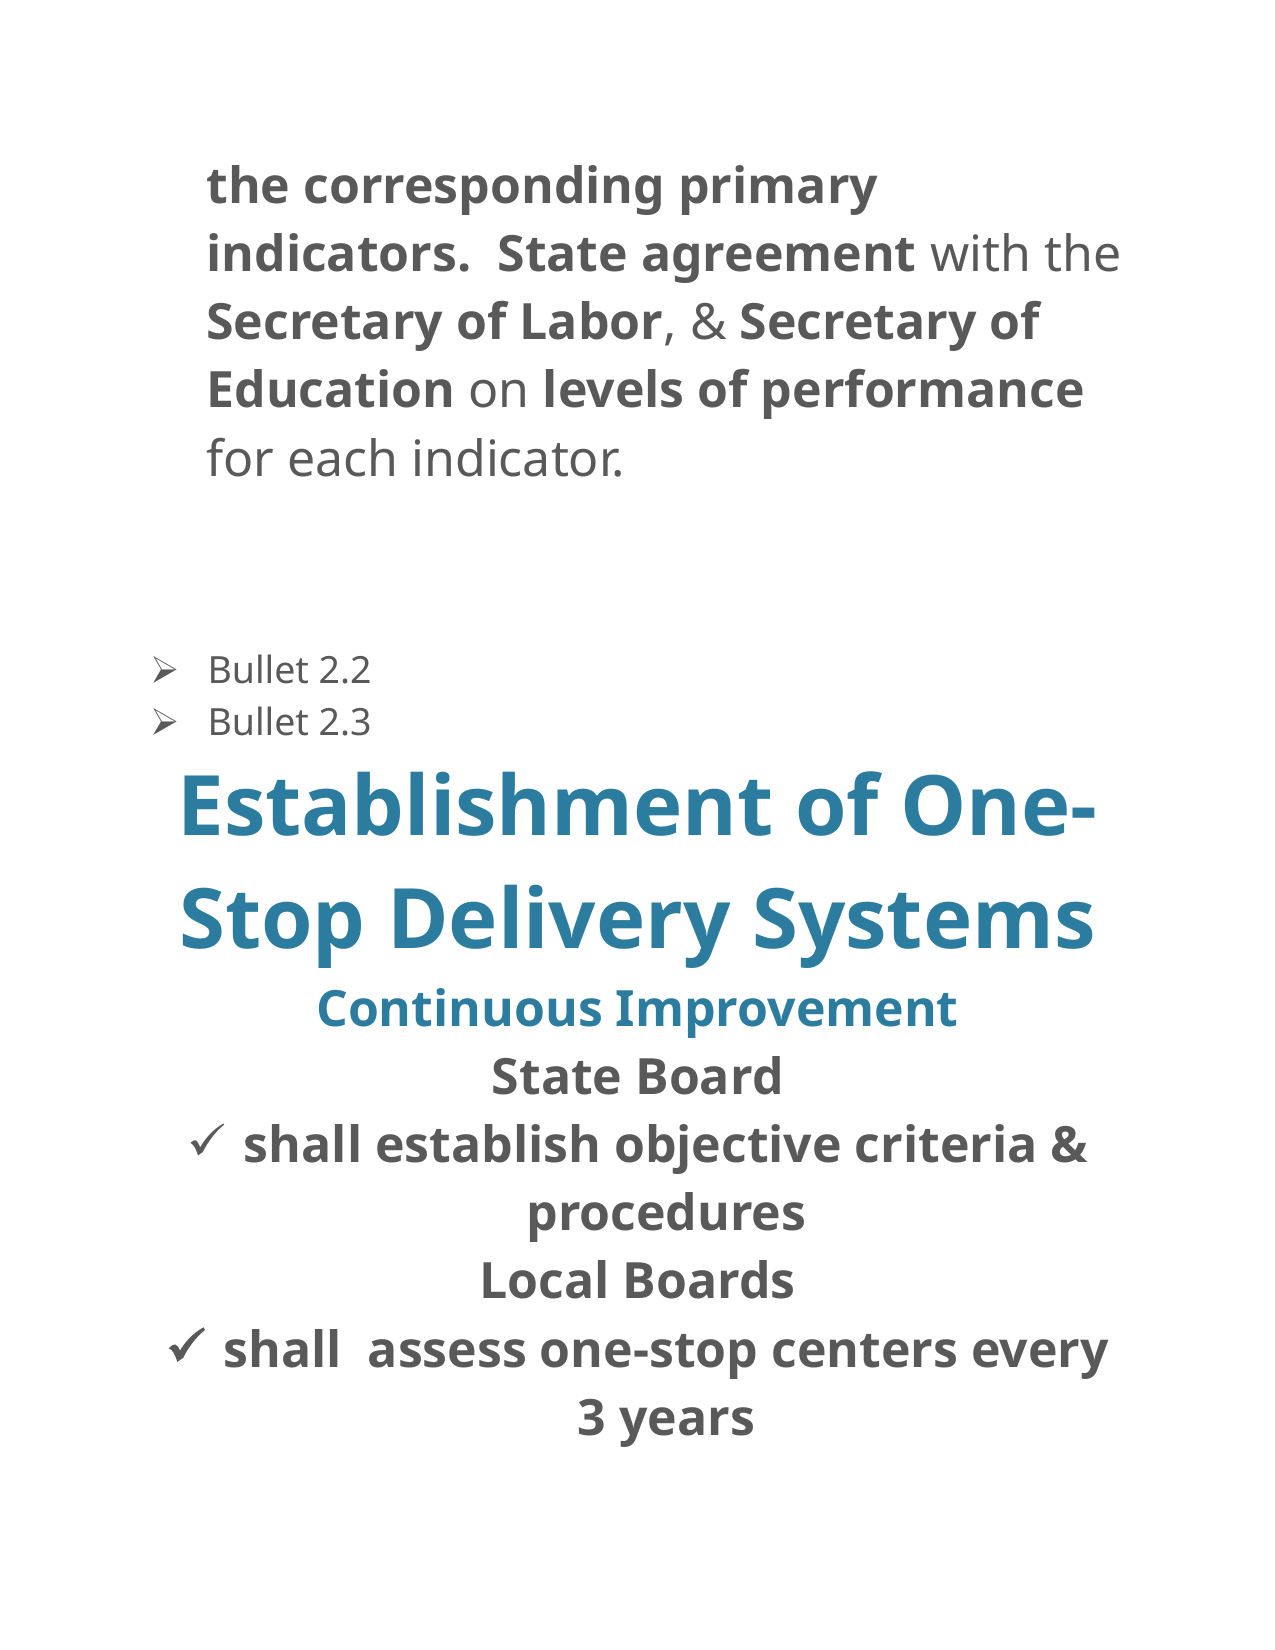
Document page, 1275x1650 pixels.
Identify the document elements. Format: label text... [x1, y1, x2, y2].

subtitle shall establish objective criteria & procedures [150, 1109, 1125, 1245]
subtitle State Board [150, 1041, 1125, 1109]
subtitle Establishment of One-Stop Delivery Systems [150, 746, 1125, 973]
subtitle shall assess one-stop centers every 3 years [150, 1313, 1125, 1450]
subtitle Local Boards [150, 1245, 1125, 1313]
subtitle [150, 150, 1125, 491]
subtitle Bullet 2.2 [150, 644, 1125, 695]
subtitle Continuous Improvement [150, 973, 1125, 1041]
subtitle Bullet 2.3 [150, 695, 1125, 746]
